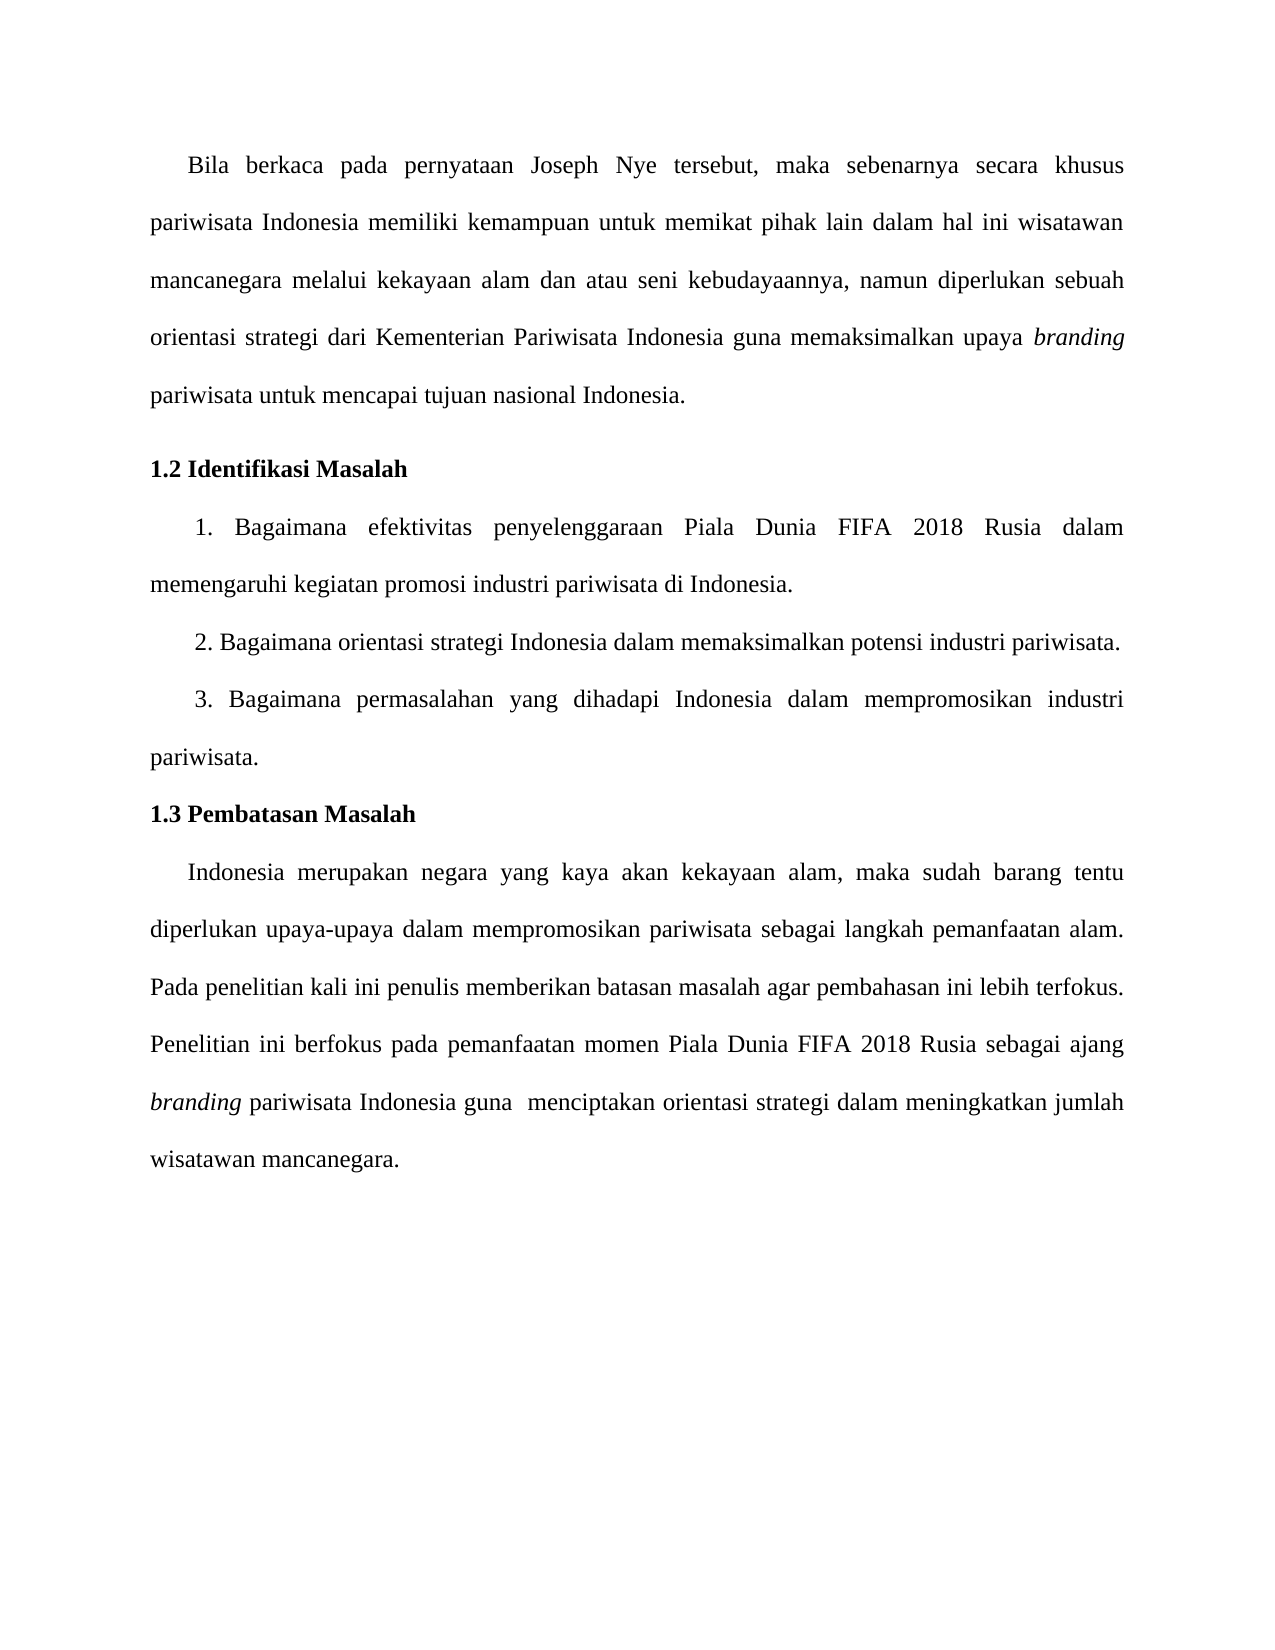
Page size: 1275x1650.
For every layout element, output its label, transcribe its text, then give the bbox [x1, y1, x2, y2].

text 2. Bagaimana orientasi strategi Indonesia dalam memaksimalkan potensi industri pariwisata. [150, 627, 1125, 655]
text 3. Bagaimana permasalahan yang dihadapi Indonesia dalam mempromosikan industri pariwisata. [150, 684, 1125, 770]
text Bila berkaca pada pernyataan Joseph Nye tersebut, maka sebenarnya secara khusus pariwisata Indonesia memiliki kemampuan untuk memikat pihak lain dalam hal ini wisatawan mancanegara melalui kekayaan alam dan atau seni kebudayaannya, namun diperlukan sebuah orientasi strategi dari Kementerian Pariwisata Indonesia guna memaksimalkan upaya branding pariwisata untuk mencapai tujuan nasional Indonesia. [150, 150, 1125, 409]
subtitle 1.3 Pembatasan Masalah [150, 799, 1125, 828]
subtitle 1.2 Identifikasi Masalah [150, 454, 1125, 483]
text Indonesia merupakan negara yang kaya akan kekayaan alam, maka sudah barang tentu diperlukan upaya-upaya dalam mempromosikan pariwisata sebagai langkah pemanfaatan alam. Pada penelitian kali ini penulis memberikan batasan masalah agar pembahasan ini lebih terfokus. Penelitian ini berfokus pada pemanfaatan momen Piala Dunia FIFA 2018 Rusia sebagai ajang branding pariwisata Indonesia guna menciptakan orientasi strategi dalam meningkatkan jumlah wisatawan mancanegara. [150, 857, 1125, 1173]
text 1. Bagaimana efektivitas penyelenggaraan Piala Dunia FIFA 2018 Rusia dalam memengaruhi kegiatan promosi industri pariwisata di Indonesia. [150, 512, 1125, 598]
